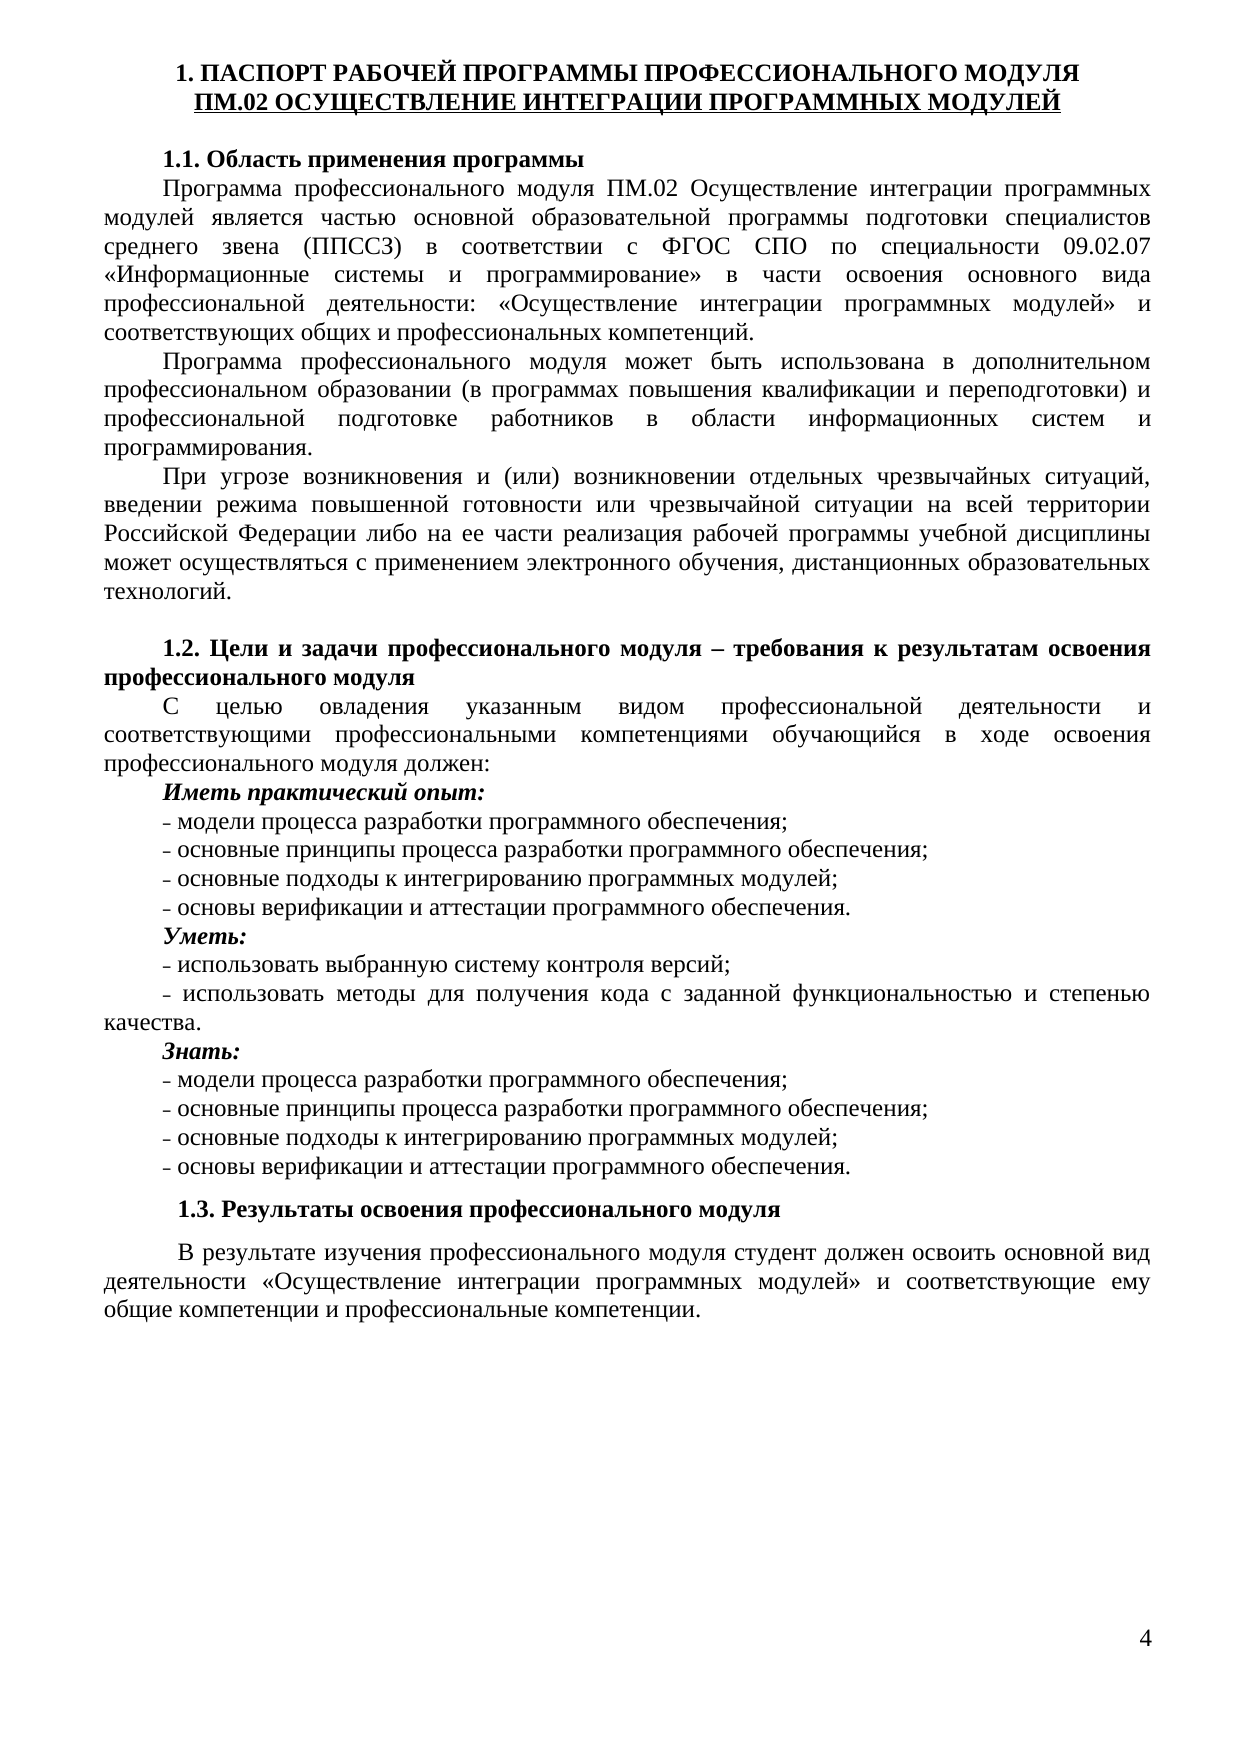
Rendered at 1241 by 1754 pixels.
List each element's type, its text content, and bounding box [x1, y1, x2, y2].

text 1.3. Результаты освоения профессионального модуля [103, 1194, 1152, 1223]
text Программа профессионального модуля может быть использована в дополнительном профессиональном образовании (в программах повышения квалификации и переподготовки) и профессиональной подготовке работников в области информационных систем и программирования. [103, 346, 1152, 461]
text Иметь практический опыт: [103, 777, 1152, 806]
text ˗ использовать выбранную систему контроля версий; [103, 949, 1152, 978]
text Программа профессионального модуля ПМ.02 Осуществление интеграции программных модулей является частью основной образовательной программы подготовки специалистов среднего звена (ППССЗ) в соответствии с ФГОС СПО по специальности 09.02.07 «Информационные системы и программирование» в части освоения основного вида профессиональной деятельности: «Осуществление интеграции программных модулей» и соответствующих общих и профессиональных компетенций. [103, 173, 1152, 346]
text С целью овладения указанным видом профессиональной деятельности и соответствующими профессиональными компетенциями обучающийся в ходе освоения профессионального модуля должен: [103, 691, 1152, 777]
text ˗ основы верификации и аттестации программного обеспечения. [103, 892, 1152, 921]
text 1.2. Цели и задачи профессионального модуля – требования к результатам освоения профессионального модуля [103, 633, 1152, 691]
text ˗ основные подходы к интегрированию программных модулей; [103, 863, 1152, 892]
text 1. ПАСПОРТ РАБОЧЕЙ ПРОГРАММЫ ПРОФЕССИОНАЛЬНОГО МОДУЛЯ [103, 58, 1152, 87]
text Знать: [103, 1036, 1152, 1064]
text ПМ.02 ОСУЩЕСТВЛЕНИЕ ИНТЕГРАЦИИ ПРОГРАММНЫХ МОДУЛЕЙ [103, 87, 1152, 116]
text В результате изучения профессионального модуля студент должен освоить основной вид деятельности «Осуществление интеграции программных модулей» и соответствующие ему общие компетенции и профессиональные компетенции. [103, 1237, 1152, 1323]
text ˗ использовать методы для получения кода с заданной функциональностью и степенью качества. [103, 978, 1152, 1036]
text ˗ основные подходы к интегрированию программных модулей; [103, 1122, 1152, 1151]
text При угрозе возникновения и (или) возникновении отдельных чрезвычайных ситуаций, введении режима повышенной готовности или чрезвычайной ситуации на всей территории Российской Федерации либо на ее части реализация рабочей программы учебной дисциплины может осуществляться с применением электронного обучения, дистанционных образовательных технологий. [103, 461, 1152, 633]
text ˗ модели процесса разработки программного обеспечения; [103, 806, 1152, 834]
text ˗ основные принципы процесса разработки программного обеспечения; [103, 1093, 1152, 1122]
text ˗ основные принципы процесса разработки программного обеспечения; [103, 834, 1152, 863]
text ˗ модели процесса разработки программного обеспечения; [103, 1064, 1152, 1093]
text ˗ основы верификации и аттестации программного обеспечения. [103, 1151, 1152, 1179]
text 1.1. Область применения программы [103, 144, 1152, 173]
text Уметь: [103, 921, 1152, 949]
